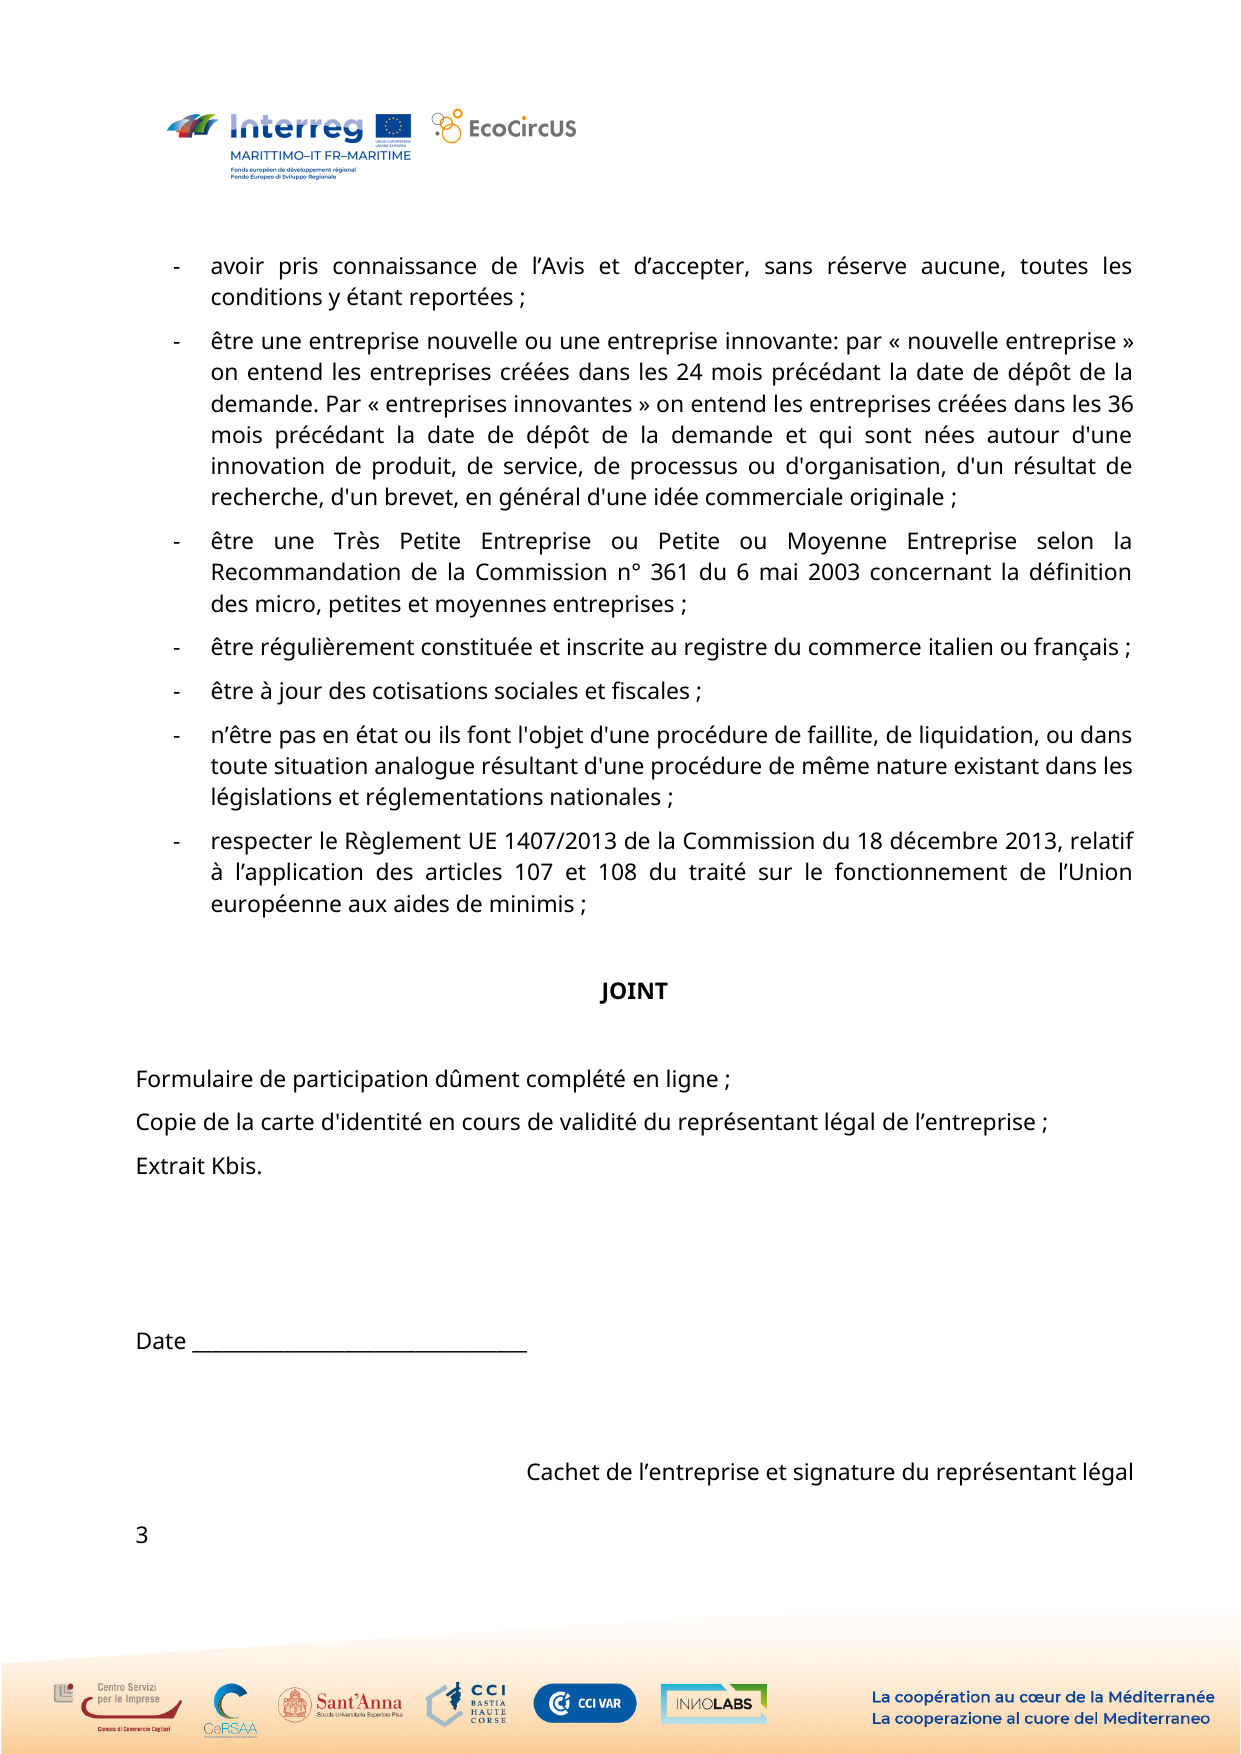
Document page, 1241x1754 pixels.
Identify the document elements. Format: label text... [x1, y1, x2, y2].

list n’être pas en état ou ils font l'objet d'une procédure de faillite, de liquidation, ou dans toute situation analogue résultant d'une procédure de même nature existant dans les législations et réglementations nationales ; [173, 719, 1134, 812]
list respecter le Règlement UE 1407/2013 de la Commission du 18 décembre 2013, relatif à l’application des articles 107 et 108 du traité sur le fonctionnement de l’Union européenne aux aides de minimis ; [173, 825, 1134, 919]
list être une Très Petite Entreprise ou Petite ou Moyenne Entreprise selon la Recommandation de la Commission n° 361 du 6 mai 2003 concernant la définition des micro, petites et moyennes entreprises ; [173, 525, 1134, 619]
picture [1, 1600, 1241, 1754]
text Extrait Kbis. [135, 1150, 1134, 1181]
text Date _________________________________ [135, 1325, 1134, 1356]
list avoir pris connaissance de l’Avis et d’accepter, sans réserve aucune, toutes les conditions y étant reportées ; [173, 250, 1134, 312]
list être à jour des cotisations sociales et fiscales ; [173, 675, 1134, 706]
list être une entreprise nouvelle ou une entreprise innovante: par « nouvelle entreprise » on entend les entreprises créées dans les 24 mois précédant la date de dépôt de la demande. Par « entreprises innovantes » on entend les entreprises créées dans les 36 mois précédant la date de dépôt de la demande et qui sont nées autour d'une innovation de produit, de service, de processus ou d'organisation, d'un résultat de recherche, d'un brevet, en général d'une idée commerciale originale ; [173, 325, 1134, 512]
text Cachet de l’entreprise et signature du représentant légal [135, 1456, 1134, 1487]
picture [135, 87, 1094, 194]
text Formulaire de participation dûment complété en ligne ; [135, 1062, 1134, 1094]
list être régulièrement constituée et inscrite au registre du commerce italien ou français ; [173, 631, 1134, 662]
text JOINT [135, 975, 1134, 1006]
text Copie de la carte d'identité en cours de validité du représentant légal de l’entreprise ; [135, 1106, 1134, 1137]
